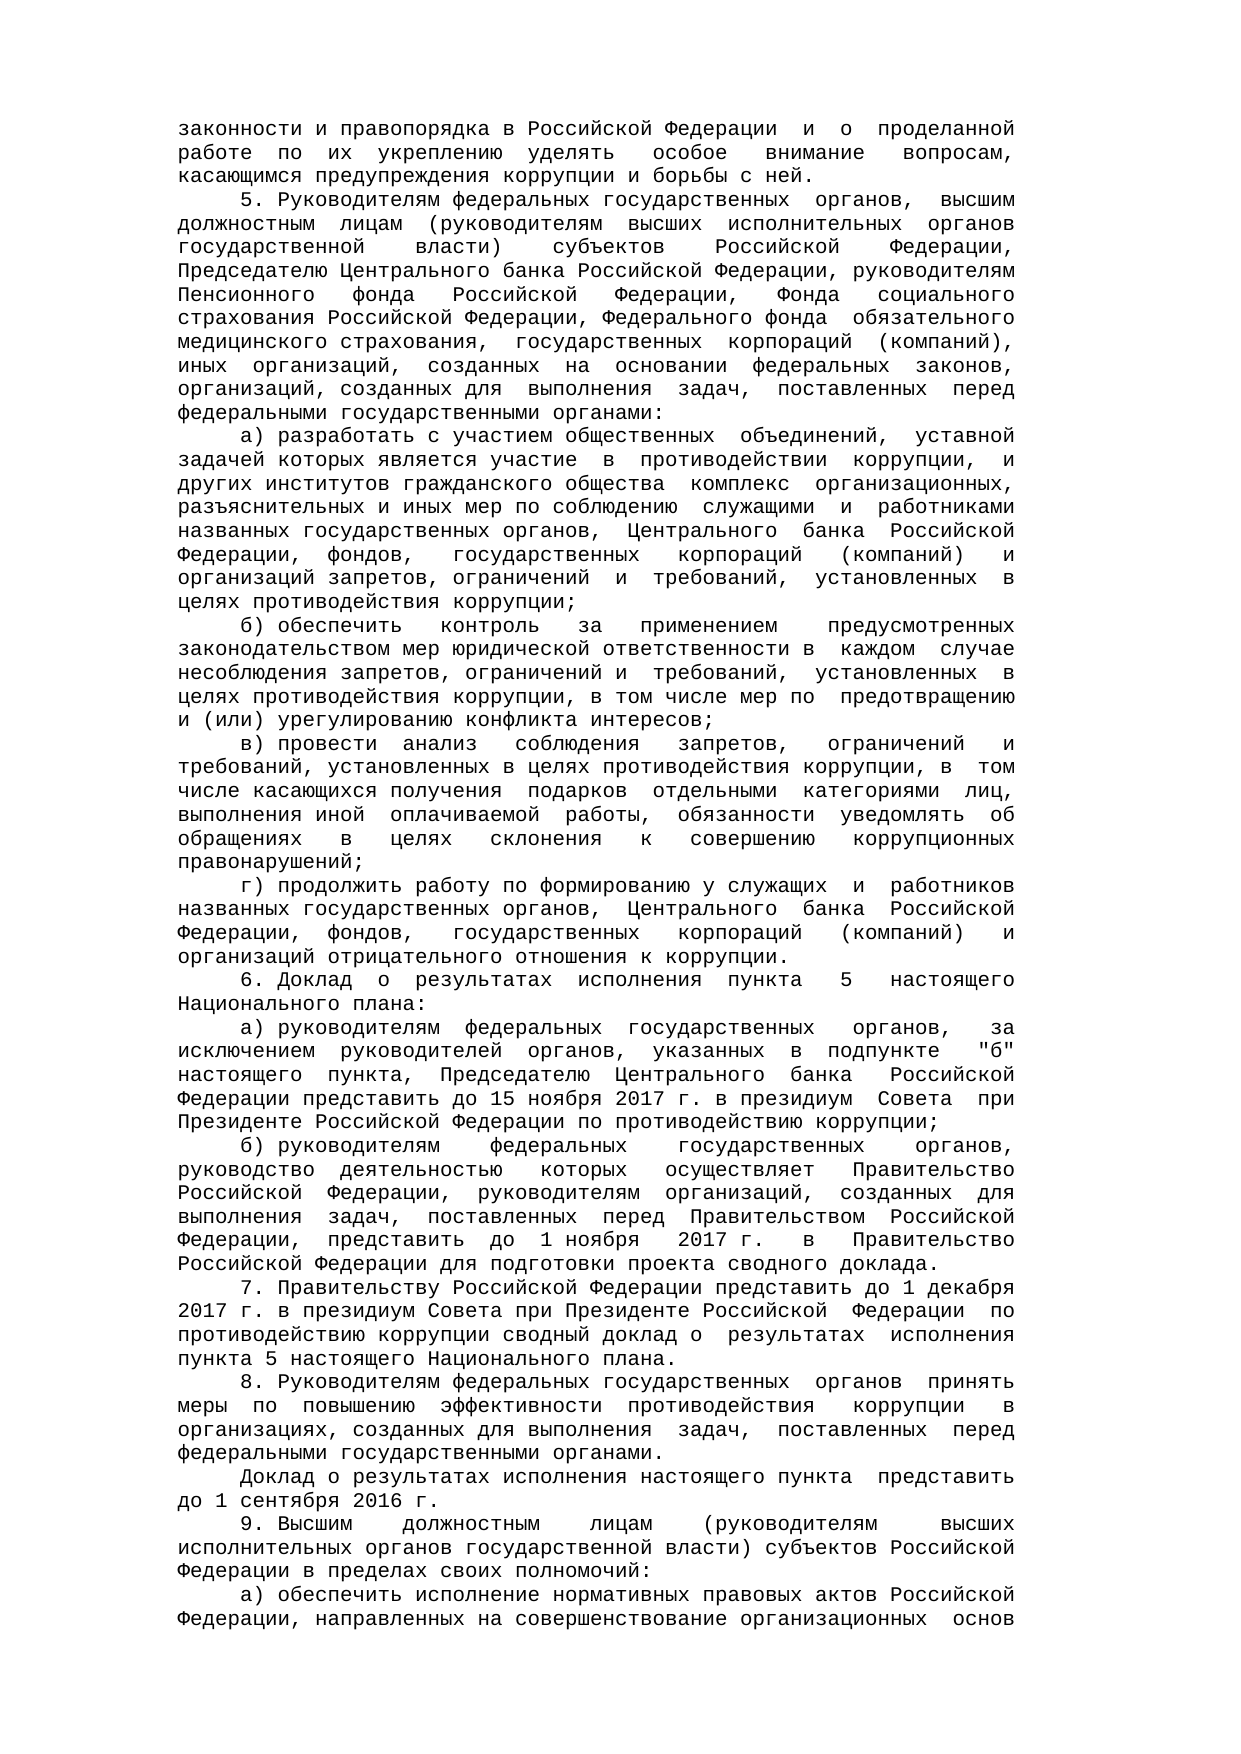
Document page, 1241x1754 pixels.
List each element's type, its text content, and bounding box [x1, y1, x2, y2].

text организаций отрицательного отношения к коррупции. [177, 946, 1152, 969]
text в) провести анализ соблюдения запретов, ограничений и [177, 733, 1152, 757]
text до 1 сентября 2016 г. [177, 1489, 1152, 1513]
text а) разработать с участием общественных объединений, уставной [177, 426, 1152, 449]
text работе по их укреплению уделять особое внимание вопросам, [177, 142, 1152, 165]
text Председателю Центрального банка Российской Федерации, руководителям [177, 260, 1152, 284]
text федеральными государственными органами. [177, 1442, 1152, 1466]
text Федерации, фондов, государственных корпораций (компаний) и [177, 544, 1152, 567]
text Президенте Российской Федерации по противодействию коррупции; [177, 1111, 1152, 1135]
text правонарушений; [177, 851, 1152, 875]
text страхования Российской Федерации, Федерального фонда обязательного [177, 307, 1152, 331]
text целях противодействия коррупции; [177, 591, 1152, 615]
text а) руководителям федеральных государственных органов, за [177, 1017, 1152, 1040]
text 8. Руководителям федеральных государственных органов принять [177, 1371, 1152, 1395]
text б) руководителям федеральных государственных органов, [177, 1135, 1152, 1158]
text Федерации представить до 15 ноября 2017 г. в президиум Совета при [177, 1088, 1152, 1111]
text названных государственных органов, Центрального банка Российской [177, 898, 1152, 922]
text Федерации в пределах своих полномочий: [177, 1561, 1152, 1584]
text задачей которых является участие в противодействии коррупции, и [177, 449, 1152, 473]
text Доклад о результатах исполнения настоящего пункта представить [177, 1466, 1152, 1489]
text 2017 г. в президиум Совета при Президенте Российской Федерации по [177, 1300, 1152, 1324]
text руководство деятельностью которых осуществляет Правительство [177, 1158, 1152, 1182]
text и (или) урегулированию конфликта интересов; [177, 709, 1152, 733]
text касающимся предупреждения коррупции и борьбы с ней. [177, 165, 1152, 189]
text целях противодействия коррупции, в том числе мер по предотвращению [177, 686, 1152, 709]
text настоящего пункта, Председателю Центрального банка Российской [177, 1064, 1152, 1088]
text Пенсионного фонда Российской Федерации, Фонда социального [177, 284, 1152, 307]
text организаций, созданных для выполнения задач, поставленных перед [177, 378, 1152, 402]
text 5. Руководителям федеральных государственных органов, высшим [177, 189, 1152, 213]
text Национального плана: [177, 993, 1152, 1017]
text выполнения иной оплачиваемой работы, обязанности уведомлять об [177, 804, 1152, 827]
text г) продолжить работу по формированию у служащих и работников [177, 875, 1152, 898]
text исключением руководителей органов, указанных в подпункте "б" [177, 1040, 1152, 1064]
text требований, установленных в целях противодействия коррупции, в том [177, 757, 1152, 780]
text б) обеспечить контроль за применением предусмотренных [177, 615, 1152, 638]
text организаций запретов, ограничений и требований, установленных в [177, 567, 1152, 591]
text 6. Доклад о результатах исполнения пункта 5 настоящего [177, 969, 1152, 993]
text разъяснительных и иных мер по соблюдению служащими и работниками [177, 496, 1152, 520]
text 7. Правительству Российской Федерации представить до 1 декабря [177, 1277, 1152, 1300]
text обращениях в целях склонения к совершению коррупционных [177, 827, 1152, 851]
text законодательством мер юридической ответственности в каждом случае [177, 638, 1152, 662]
text меры по повышению эффективности противодействия коррупции в [177, 1395, 1152, 1419]
text медицинского страхования, государственных корпораций (компаний), [177, 331, 1152, 354]
text исполнительных органов государственной власти) субъектов Российской [177, 1537, 1152, 1561]
text названных государственных органов, Центрального банка Российской [177, 520, 1152, 544]
text государственной власти) субъектов Российской Федерации, [177, 236, 1152, 260]
text должностным лицам (руководителям высших исполнительных органов [177, 213, 1152, 236]
text выполнения задач, поставленных перед Правительством Российской [177, 1206, 1152, 1229]
text 9. Высшим должностным лицам (руководителям высших [177, 1513, 1152, 1537]
text организациях, созданных для выполнения задач, поставленных перед [177, 1419, 1152, 1442]
text пункта 5 настоящего Национального плана. [177, 1348, 1152, 1371]
text федеральными государственными органами: [177, 402, 1152, 426]
text несоблюдения запретов, ограничений и требований, установленных в [177, 662, 1152, 686]
text Российской Федерации для подготовки проекта сводного доклада. [177, 1253, 1152, 1277]
text иных организаций, созданных на основании федеральных законов, [177, 354, 1152, 378]
text противодействию коррупции сводный доклад о результатах исполнения [177, 1324, 1152, 1348]
text других институтов гражданского общества комплекс организационных, [177, 473, 1152, 496]
text Российской Федерации, руководителям организаций, созданных для [177, 1182, 1152, 1206]
text Федерации, представить до 1 ноября 2017 г. в Правительство [177, 1229, 1152, 1253]
text а) обеспечить исполнение нормативных правовых актов Российской [177, 1584, 1152, 1608]
text Федерации, фондов, государственных корпораций (компаний) и [177, 922, 1152, 946]
text Федерации, направленных на совершенствование организационных основ [177, 1608, 1152, 1631]
text законности и правопорядка в Российской Федерации и о проделанной [177, 118, 1152, 142]
text числе касающихся получения подарков отдельными категориями лиц, [177, 780, 1152, 804]
